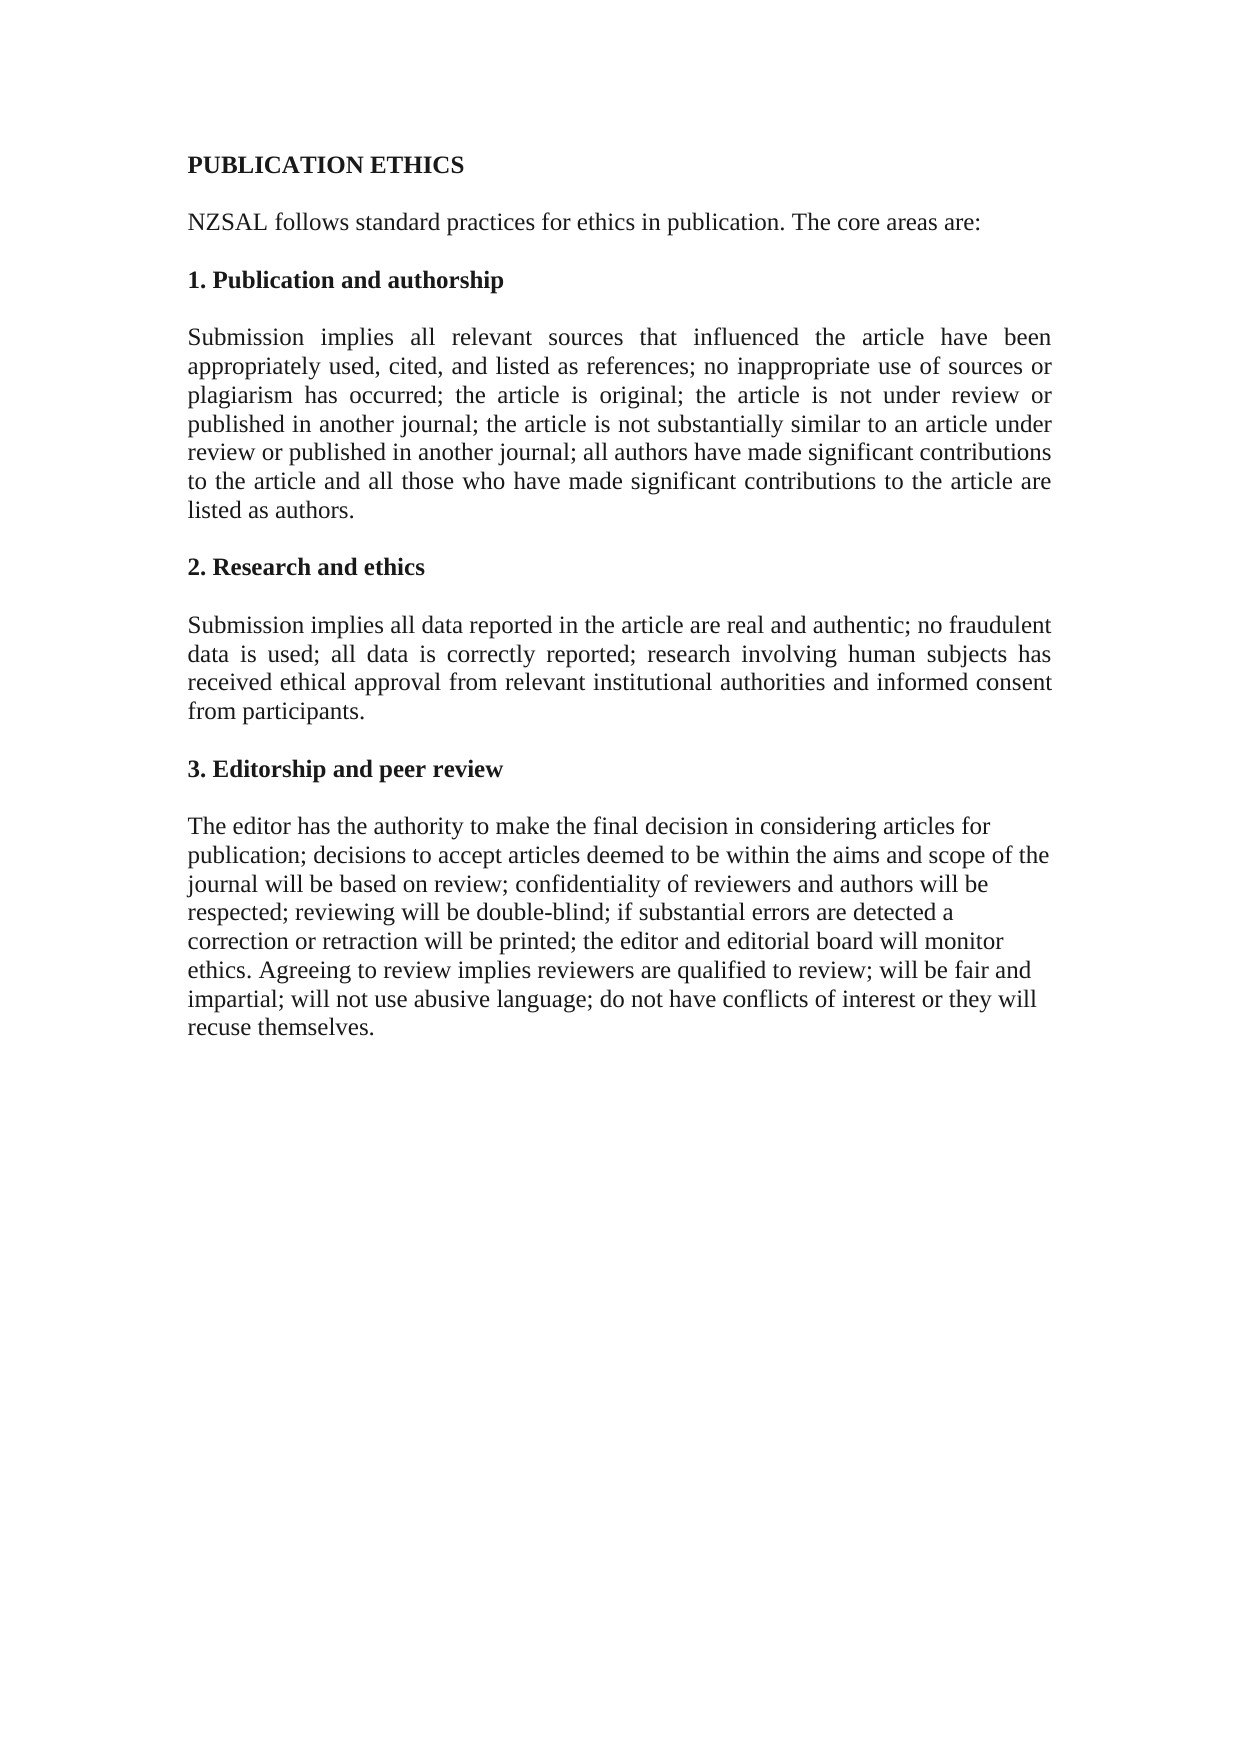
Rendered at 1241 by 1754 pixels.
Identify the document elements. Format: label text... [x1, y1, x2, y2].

text 3. Editorship and peer review [187, 754, 1053, 782]
text 2. Research and ethics [187, 552, 1053, 581]
text NZSAL follows standard practices for ethics in publication. The core areas are: [187, 207, 1053, 236]
text PUBLICATION ETHICS [187, 150, 1053, 179]
text 1. Publication and authorship [187, 265, 1053, 294]
text Submission implies all relevant sources that influenced the article have been appropriately used, cited, and listed as references; no inappropriate use of sources or plagiarism has occurred; the article is original; the article is not under review or published in another journal; the article is not substantially similar to an article under review or published in another journal; all authors have made significant contributions to the article and all those who have made significant contributions to the article are listed as authors. [187, 322, 1053, 524]
text Submission implies all data reported in the article are real and authentic; no fraudulent data is used; all data is correctly reported; research involving human subjects has received ethical approval from relevant institutional authorities and informed consent from participants. [187, 610, 1053, 725]
text The editor has the authority to make the final decision in considering articles for publication; decisions to accept articles deemed to be within the aims and scope of the journal will be based on review; confidentiality of reviewers and authors will be respected; reviewing will be double-blind; if substantial errors are detected a correction or retraction will be printed; the editor and editorial board will monitor ethics. Agreeing to review implies reviewers are qualified to review; will be fair and impartial; will not use abusive language; do not have conflicts of interest or they will recuse themselves. [187, 811, 1053, 1041]
